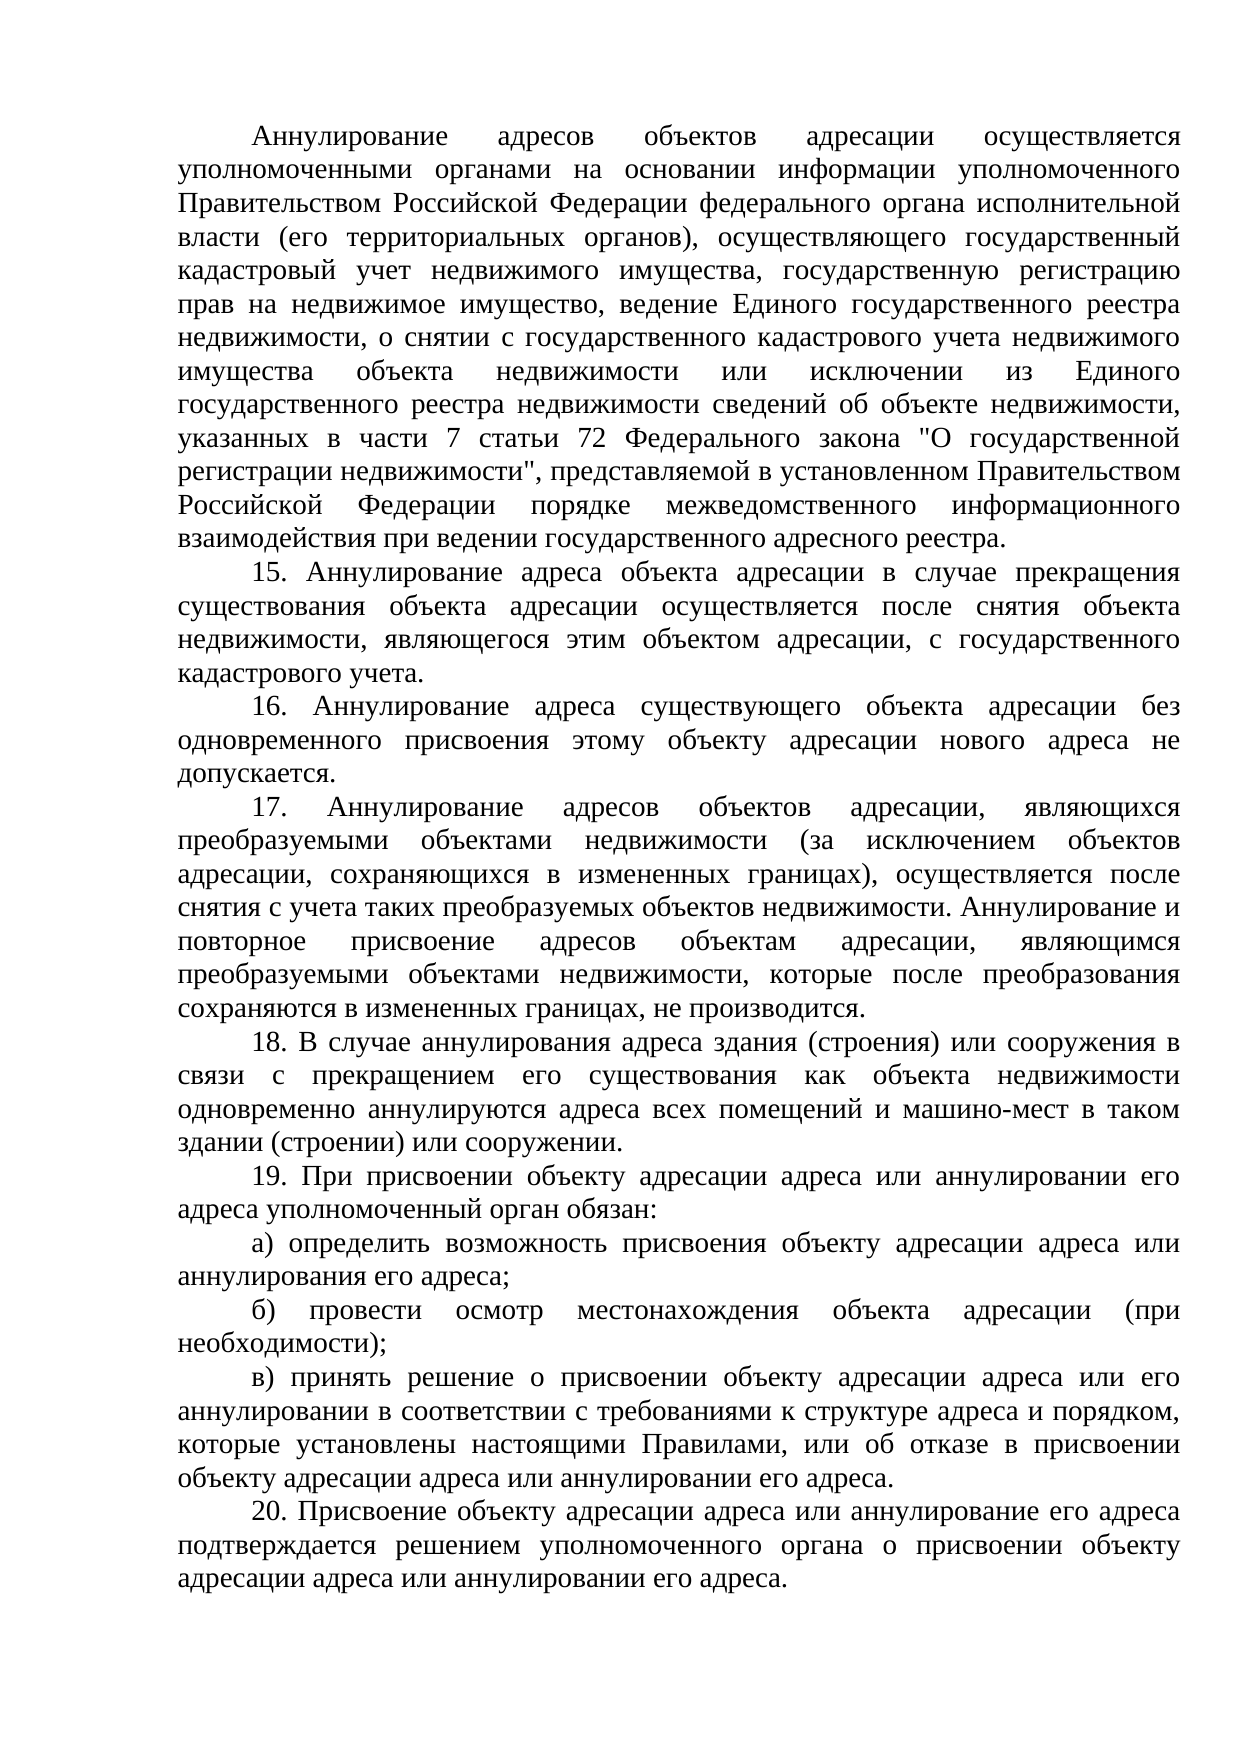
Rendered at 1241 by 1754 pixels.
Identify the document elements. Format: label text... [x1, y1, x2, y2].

text 17. Аннулирование адресов объектов адресации, являющихся преобразуемыми объектами недвижимости (за исключением объектов адресации, сохраняющихся в измененных границах), осуществляется после снятия с учета таких преобразуемых объектов недвижимости. Аннулирование и повторное присвоение адресов объектам адресации, являющимся преобразуемыми объектами недвижимости, которые после преобразования сохраняются в измененных границах, не производится. [177, 789, 1181, 1024]
text 16. Аннулирование адреса существующего объекта адресации без одновременного присвоения этому объекту адресации нового адреса не допускается. [177, 688, 1181, 789]
text 19. При присвоении объекту адресации адреса или аннулировании его адреса уполномоченный орган обязан: [177, 1158, 1181, 1225]
text а) определить возможность присвоения объекту адресации адреса или аннулирования его адреса; [177, 1225, 1181, 1292]
text 15. Аннулирование адреса объекта адресации в случае прекращения существования объекта адресации осуществляется после снятия объекта недвижимости, являющегося этим объектом адресации, с государственного кадастрового учета. [177, 554, 1181, 688]
text в) принять решение о присвоении объекту адресации адреса или его аннулировании в соответствии с требованиями к структуре адреса и порядком, которые установлены настоящими Правилами, или об отказе в присвоении объекту адресации адреса или аннулировании его адреса. [177, 1359, 1181, 1493]
text б) провести осмотр местонахождения объекта адресации (при необходимости); [177, 1292, 1181, 1359]
text 20. Присвоение объекту адресации адреса или аннулирование его адреса подтверждается решением уполномоченного органа о присвоении объекту адресации адреса или аннулировании его адреса. [177, 1493, 1181, 1594]
text Аннулирование адресов объектов адресации осуществляется уполномоченными органами на основании информации уполномоченного Правительством Российской Федерации федерального органа исполнительной власти (его территориальных органов), осуществляющего государственный кадастровый учет недвижимого имущества, государственную регистрацию прав на недвижимое имущество, ведение Единого государственного реестра недвижимости, о снятии с государственного кадастрового учета недвижимого имущества объекта недвижимости или исключении из Единого государственного реестра недвижимости сведений об объекте недвижимости, указанных в части 7 статьи 72 Федерального закона "О государственной регистрации недвижимости", представляемой в установленном Правительством Российской Федерации порядке межведомственного информационного взаимодействия при ведении государственного адресного реестра. [177, 118, 1181, 554]
text 18. В случае аннулирования адреса здания (строения) или сооружения в связи с прекращением его существования как объекта недвижимости одновременно аннулируются адреса всех помещений и машино-мест в таком здании (строении) или сооружении. [177, 1024, 1181, 1158]
